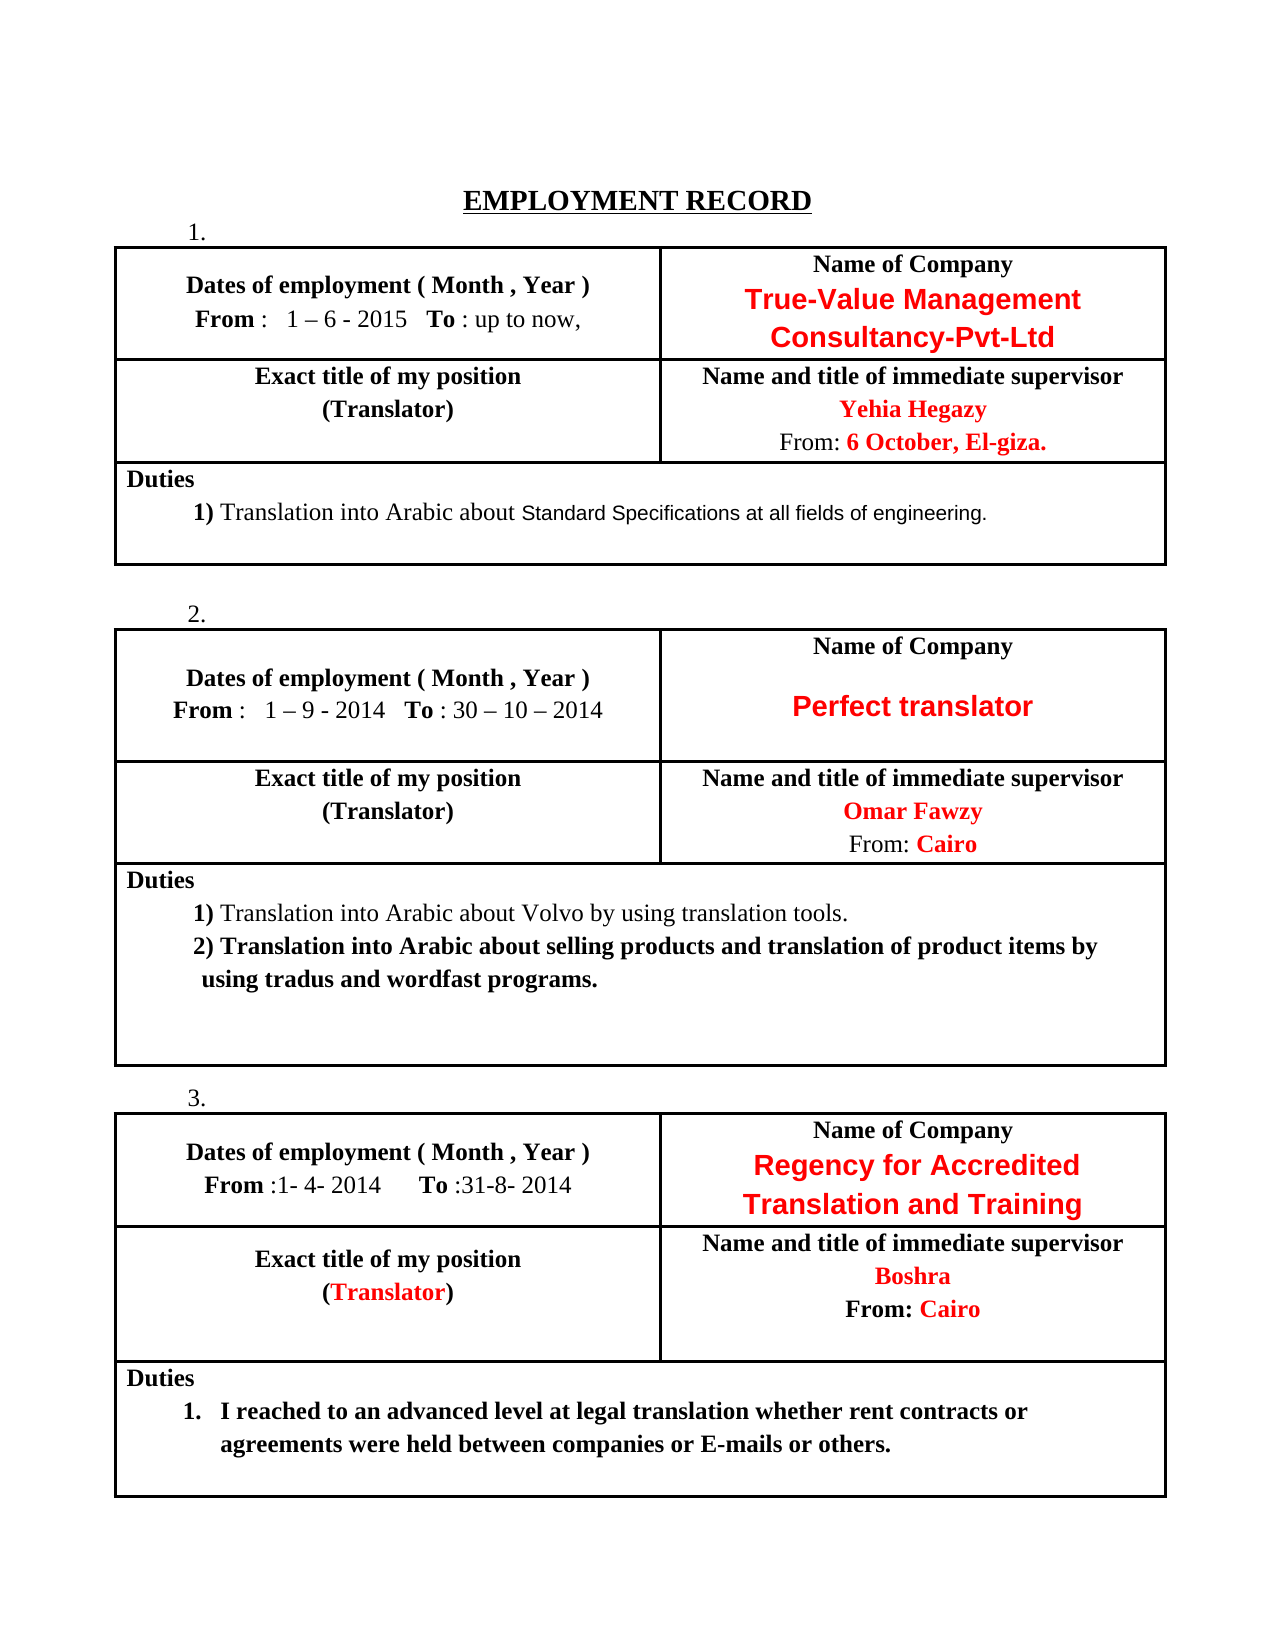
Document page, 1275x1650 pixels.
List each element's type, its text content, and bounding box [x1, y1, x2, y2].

table_cell Duties 1) Translation into Arabic about Standard Specifications at all fields of engineering. [117, 464, 1164, 563]
text EMPLOYMENT RECORD [187, 183, 1087, 217]
table_cell Exact title of my position (Translator) [117, 361, 659, 461]
table_cell Name and title of immediate supervisor Boshra From: Cairo [662, 1228, 1164, 1360]
text 2. [187, 599, 1087, 628]
text 1. [187, 217, 1087, 246]
table_header Name of Company True-Value Management Consultancy-Pvt-Ltd [662, 249, 1164, 358]
table_cell Exact title of my position (Translator) [117, 763, 659, 862]
table_cell Duties 1) Translation into Arabic about Volvo by using translation tools. 2) Translation into Arabic about selling products and translation of product items by using tradus and wordfast programs. [117, 865, 1164, 1063]
table_header Dates of employment ( Month , Year ) From : 1 – 9 - 2014 To : 30 – 10 – 2014 [117, 631, 659, 760]
text 3. [187, 1083, 1087, 1112]
table_header Name of Company Perfect translator [662, 631, 1164, 760]
table_cell Duties I reached to an advanced level at legal translation whether rent contracts or agreements were held between companies or E-mails or others. [117, 1363, 1164, 1495]
table_header Dates of employment ( Month , Year ) From :1- 4- 2014 To :31-8- 2014 [117, 1115, 659, 1224]
table_cell Name and title of immediate supervisor Yehia Hegazy From: 6 October, El-giza. [662, 361, 1164, 461]
table_header Dates of employment ( Month , Year ) From : 1 – 6 - 2015 To : up to now, [117, 249, 659, 358]
table_cell Exact title of my position (Translator) [117, 1228, 659, 1360]
table_header Name of Company Regency for Accredited Translation and Training [662, 1115, 1164, 1224]
table_cell Name and title of immediate supervisor Omar Fawzy From: Cairo [662, 763, 1164, 862]
